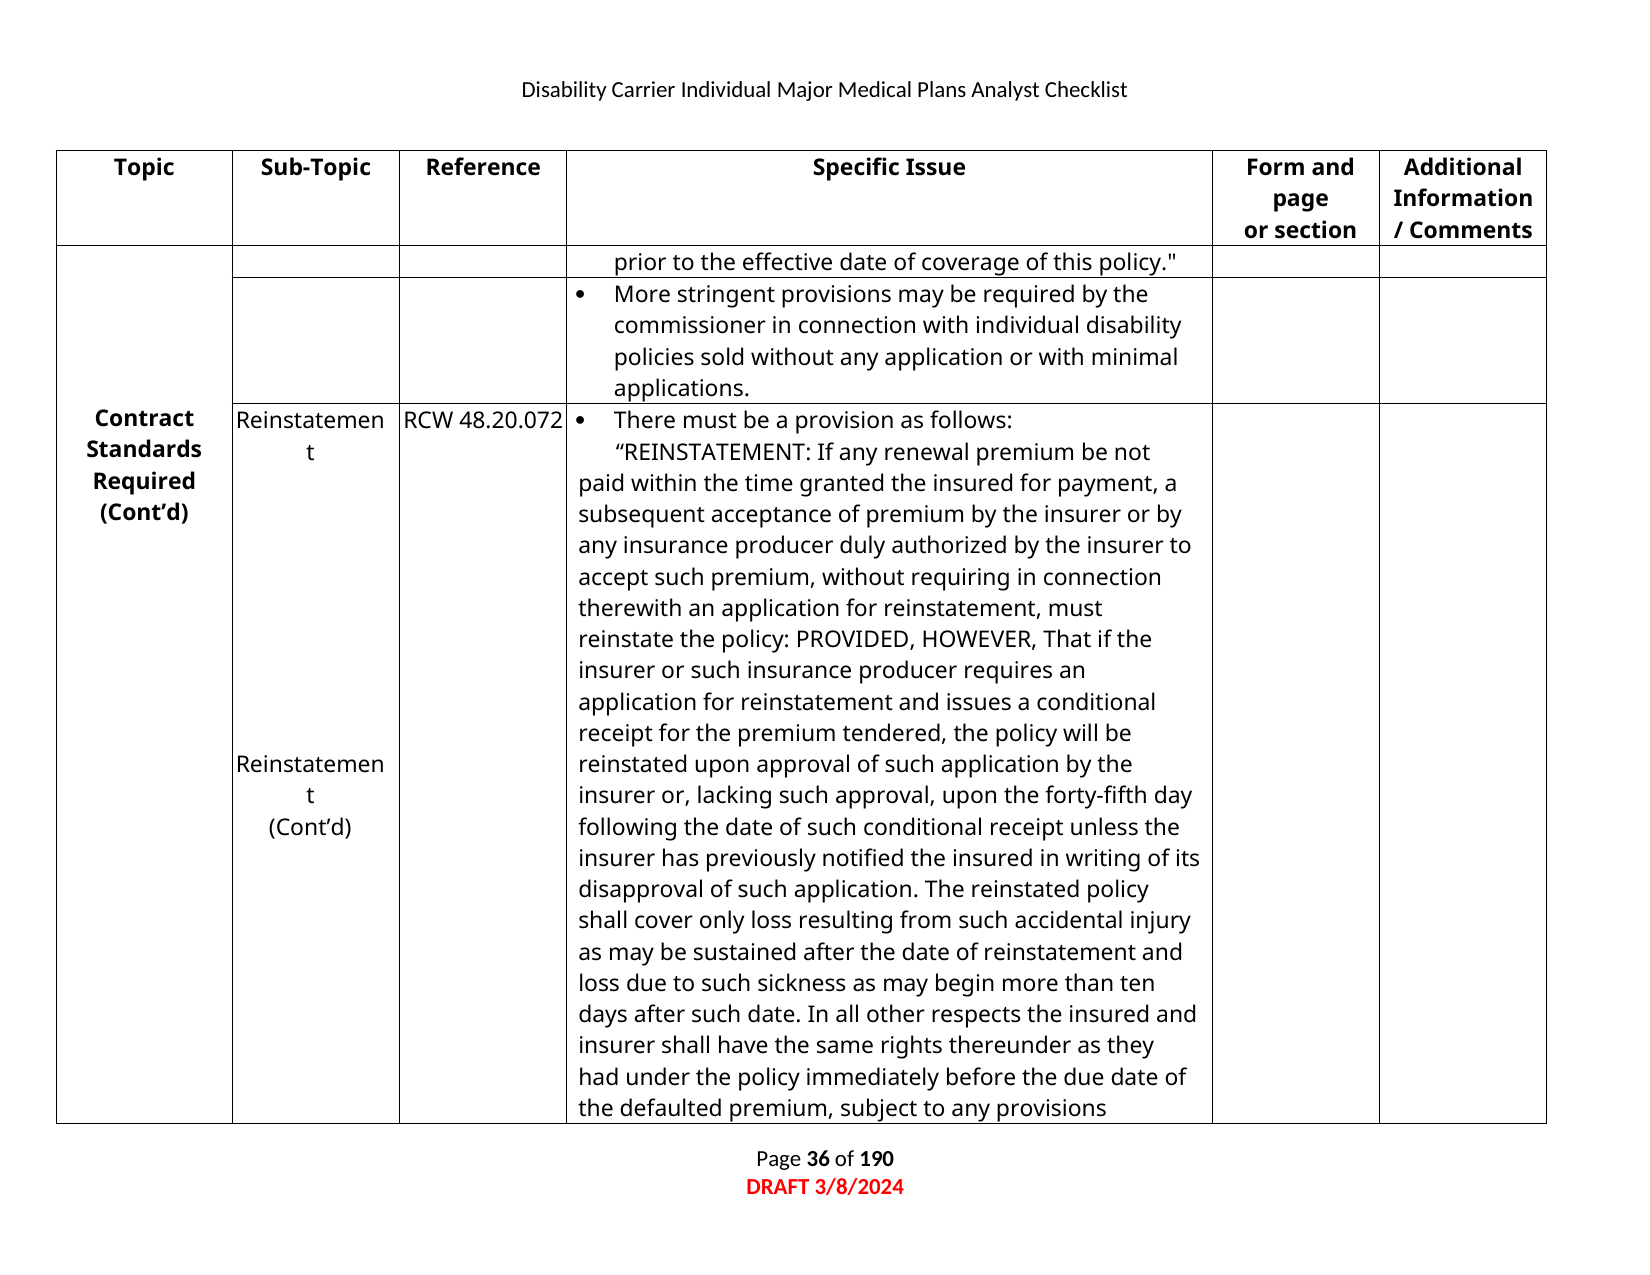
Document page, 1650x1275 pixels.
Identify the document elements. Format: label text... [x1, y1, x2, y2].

table_cell [1213, 404, 1379, 1123]
table_cell RCW 48.20.072 [400, 404, 566, 1123]
table_cell Reinstatement Reinstatement (Cont’d) [233, 404, 399, 1123]
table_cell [567, 246, 1212, 277]
table_cell [233, 278, 399, 403]
table_cell [1380, 246, 1546, 277]
table_header Sub-Topic [233, 151, 399, 245]
table_cell [1213, 246, 1379, 277]
table_cell [1380, 404, 1546, 1123]
table_cell [400, 278, 566, 403]
table_header Topic [57, 151, 232, 245]
table_cell More stringent provisions may be required by the commissioner in connection with individual disability policies sold without any application or with minimal applications. [567, 278, 1212, 403]
table_header Additional Information / Comments [1380, 151, 1546, 245]
table_cell [1213, 278, 1379, 403]
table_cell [567, 404, 1212, 1123]
table_cell [1380, 278, 1546, 403]
table_header Specific Issue [567, 151, 1212, 245]
table_header Reference [400, 151, 566, 245]
table_header Form and page or section [1213, 151, 1379, 245]
